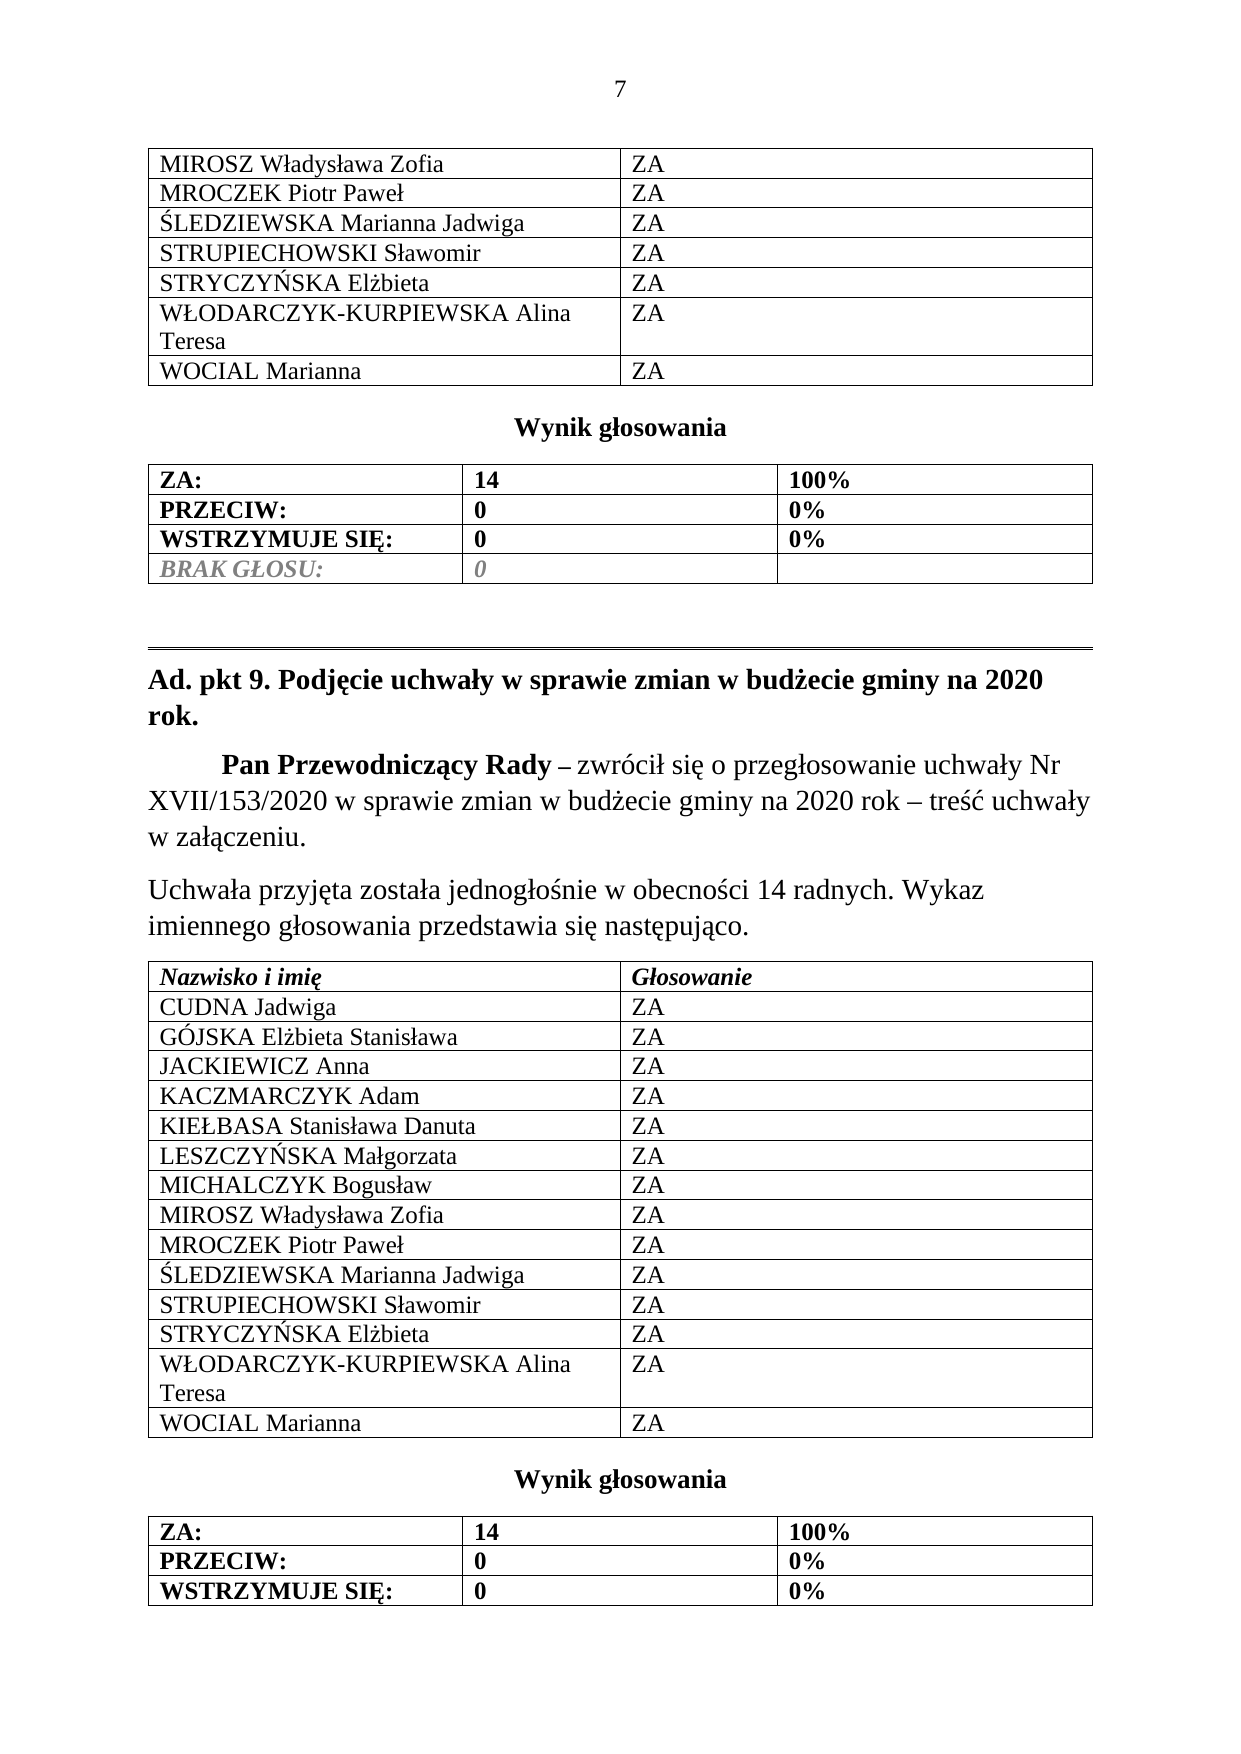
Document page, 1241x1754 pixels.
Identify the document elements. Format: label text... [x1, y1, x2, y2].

table_cell ŚLEDZIEWSKA Marianna Jadwiga [149, 208, 620, 237]
table_cell 0 [463, 1546, 777, 1575]
table_cell ZA [621, 1320, 1092, 1348]
table_cell BRAK GŁOSU: [149, 554, 462, 583]
table_cell ZA [621, 1349, 1092, 1407]
table_cell ZA [621, 298, 1092, 355]
table_cell WSTRZYMUJE SIĘ: [149, 525, 462, 553]
table_cell 0% [778, 495, 1092, 523]
table_cell PRZECIW: [149, 1546, 462, 1575]
table_cell ZA [621, 1141, 1092, 1169]
table_cell MIROSZ Władysława Zofia [149, 1200, 620, 1229]
table_cell ZA [621, 1200, 1092, 1229]
table_cell WOCIAL Marianna [149, 356, 620, 385]
table_cell PRZECIW: [149, 495, 462, 523]
table_cell 0 [463, 495, 777, 523]
table_cell MICHALCZYK Bogusław [149, 1171, 620, 1199]
table_cell LESZCZYŃSKA Małgorzata [149, 1141, 620, 1169]
table_header 100% [778, 1517, 1092, 1545]
table_cell GÓJSKA Elżbieta Stanisława [149, 1022, 620, 1050]
table_header Nazwisko i imię [149, 962, 620, 991]
table_cell 0 [463, 554, 777, 583]
table_cell 0% [778, 525, 1092, 553]
table_header 14 [463, 1517, 777, 1545]
table_cell STRUPIECHOWSKI Sławomir [149, 238, 620, 267]
table_header ZA: [149, 1517, 462, 1545]
table_cell WOCIAL Marianna [149, 1408, 620, 1437]
table_cell KACZMARCZYK Adam [149, 1081, 620, 1110]
table_header Głosowanie [621, 962, 1092, 991]
table_cell ŚLEDZIEWSKA Marianna Jadwiga [149, 1260, 620, 1289]
table_cell 0% [778, 1546, 1092, 1575]
table_cell MROCZEK Piotr Paweł [149, 179, 620, 207]
table_cell ZA [621, 208, 1092, 237]
table_cell MROCZEK Piotr Paweł [149, 1230, 620, 1259]
table_cell ZA [621, 268, 1092, 297]
table_cell CUDNA Jadwiga [149, 992, 620, 1021]
table_cell ZA [621, 1260, 1092, 1289]
table_header ZA: [149, 465, 462, 494]
table_cell STRYCZYŃSKA Elżbieta [149, 1320, 620, 1348]
table_cell WŁODARCZYK-KURPIEWSKA Alina Teresa [149, 298, 620, 355]
table_cell 0% [778, 1576, 1092, 1605]
table_cell ZA [621, 1230, 1092, 1259]
table_cell ZA [621, 356, 1092, 385]
table_cell JACKIEWICZ Anna [149, 1051, 620, 1080]
table_cell ZA [621, 238, 1092, 267]
table_cell [778, 554, 1092, 583]
table_cell MIROSZ Władysława Zofia [149, 149, 620, 177]
table_cell WŁODARCZYK-KURPIEWSKA Alina Teresa [149, 1349, 620, 1407]
table_cell STRYCZYŃSKA Elżbieta [149, 268, 620, 297]
text Pan Przewodniczący Rady – zwrócił się o przegłosowanie uchwały Nr XVII/153/2020 w sprawie zmian w budżecie gminy na 2020 rok – treść uchwały w załączeniu. [148, 747, 1093, 853]
text Uchwała przyjęta została jednogłośnie w obecności 14 radnych. Wykaz imiennego głosowania przedstawia się następująco. [148, 872, 1093, 942]
table_cell 0 [463, 1576, 777, 1605]
table_cell 0 [463, 525, 777, 553]
table_cell ZA [621, 1051, 1092, 1080]
table_header 14 [463, 465, 777, 494]
subtitle Wynik głosowania [148, 411, 1093, 442]
table_cell ZA [621, 1408, 1092, 1437]
table_cell ZA [621, 1022, 1092, 1050]
subtitle Wynik głosowania [148, 1463, 1093, 1494]
table_cell ZA [621, 1111, 1092, 1140]
table_cell ZA [621, 992, 1092, 1021]
table_cell ZA [621, 179, 1092, 207]
subtitle Ad. pkt 9. Podjęcie uchwały w sprawie zmian w budżecie gminy na 2020 rok. [148, 650, 1093, 732]
table_cell STRUPIECHOWSKI Sławomir [149, 1290, 620, 1318]
table_cell WSTRZYMUJE SIĘ: [149, 1576, 462, 1605]
table_cell KIEŁBASA Stanisława Danuta [149, 1111, 620, 1140]
table_cell ZA [621, 1290, 1092, 1318]
table_cell ZA [621, 1081, 1092, 1110]
table_cell ZA [621, 149, 1092, 177]
table_cell ZA [621, 1171, 1092, 1199]
table_header 100% [778, 465, 1092, 494]
